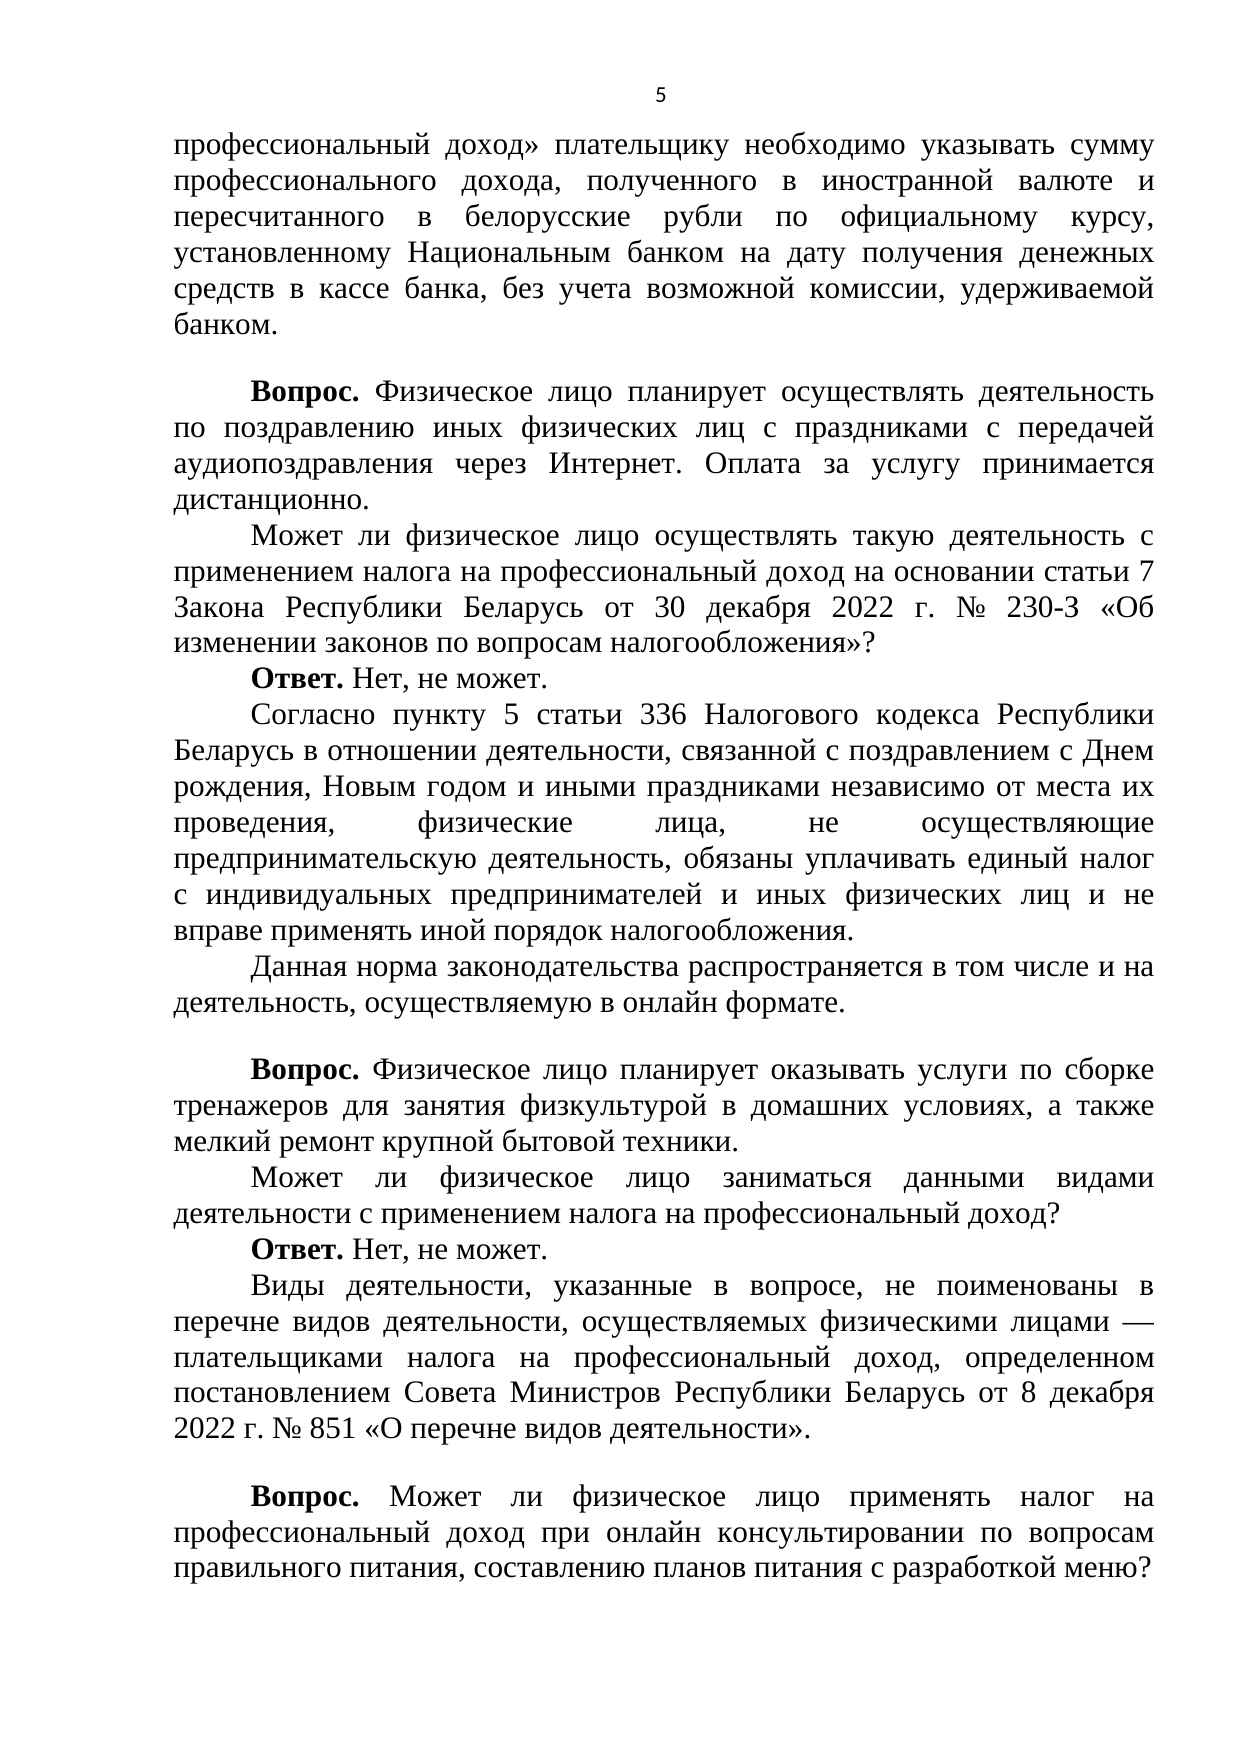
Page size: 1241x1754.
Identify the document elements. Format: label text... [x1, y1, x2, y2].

text Может ли физическое лицо осуществлять такую деятельность с применением налога на профессиональный доход на основании статьи 7 Закона Республики Беларусь от 30 декабря 2022 г. № 230-З «Об изменении законов по вопросам налогообложения»? [173, 516, 1155, 660]
text Может ли физическое лицо заниматься данными видами деятельности с применением налога на профессиональный доход? [173, 1158, 1155, 1230]
text Ответ. Нет, не может. [173, 660, 1155, 696]
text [173, 125, 1155, 341]
text Данная норма законодательства распространяется в том числе и на деятельность, осуществляемую в онлайн формате. [173, 947, 1155, 1019]
text Согласно пункту 5 статьи 336 Налогового кодекса Республики Беларусь в отношении деятельности, связанной с поздравлением с Днем рождения, Новым годом и иными праздниками независимо от места их проведения, физические лица, не осуществляющие предпринимательскую деятельность, обязаны уплачивать единый налог с индивидуальных предпринимателей и иных физических лиц и не вправе применять иной порядок налогообложения. [173, 696, 1155, 947]
text Виды деятельности, указанные в вопросе, не поименованы в перечне видов деятельности, осуществляемых физическими лицами — плательщиками налога на профессиональный доход, определенном постановлением Совета Министров Республики Беларусь от 8 декабря 2022 г. № 851 «О перечне видов деятельности». [173, 1266, 1155, 1446]
text Ответ. Нет, не может. [173, 1230, 1155, 1266]
text Вопрос. Физическое лицо планирует осуществлять деятельность по поздравлению иных физических лиц с праздниками с передачей аудиопоздравления через Интернет. Оплата за услугу принимается дистанционно. [173, 372, 1155, 516]
text Вопрос. Физическое лицо планирует оказывать услуги по сборке тренажеров для занятия физкультурой в домашних условиях, а также мелкий ремонт крупной бытовой техники. [173, 1050, 1155, 1158]
text Вопрос. Может ли физическое лицо применять налог на профессиональный доход при онлайн консультировании по вопросам правильного питания, составлению планов питания с разработкой меню? [173, 1477, 1155, 1585]
